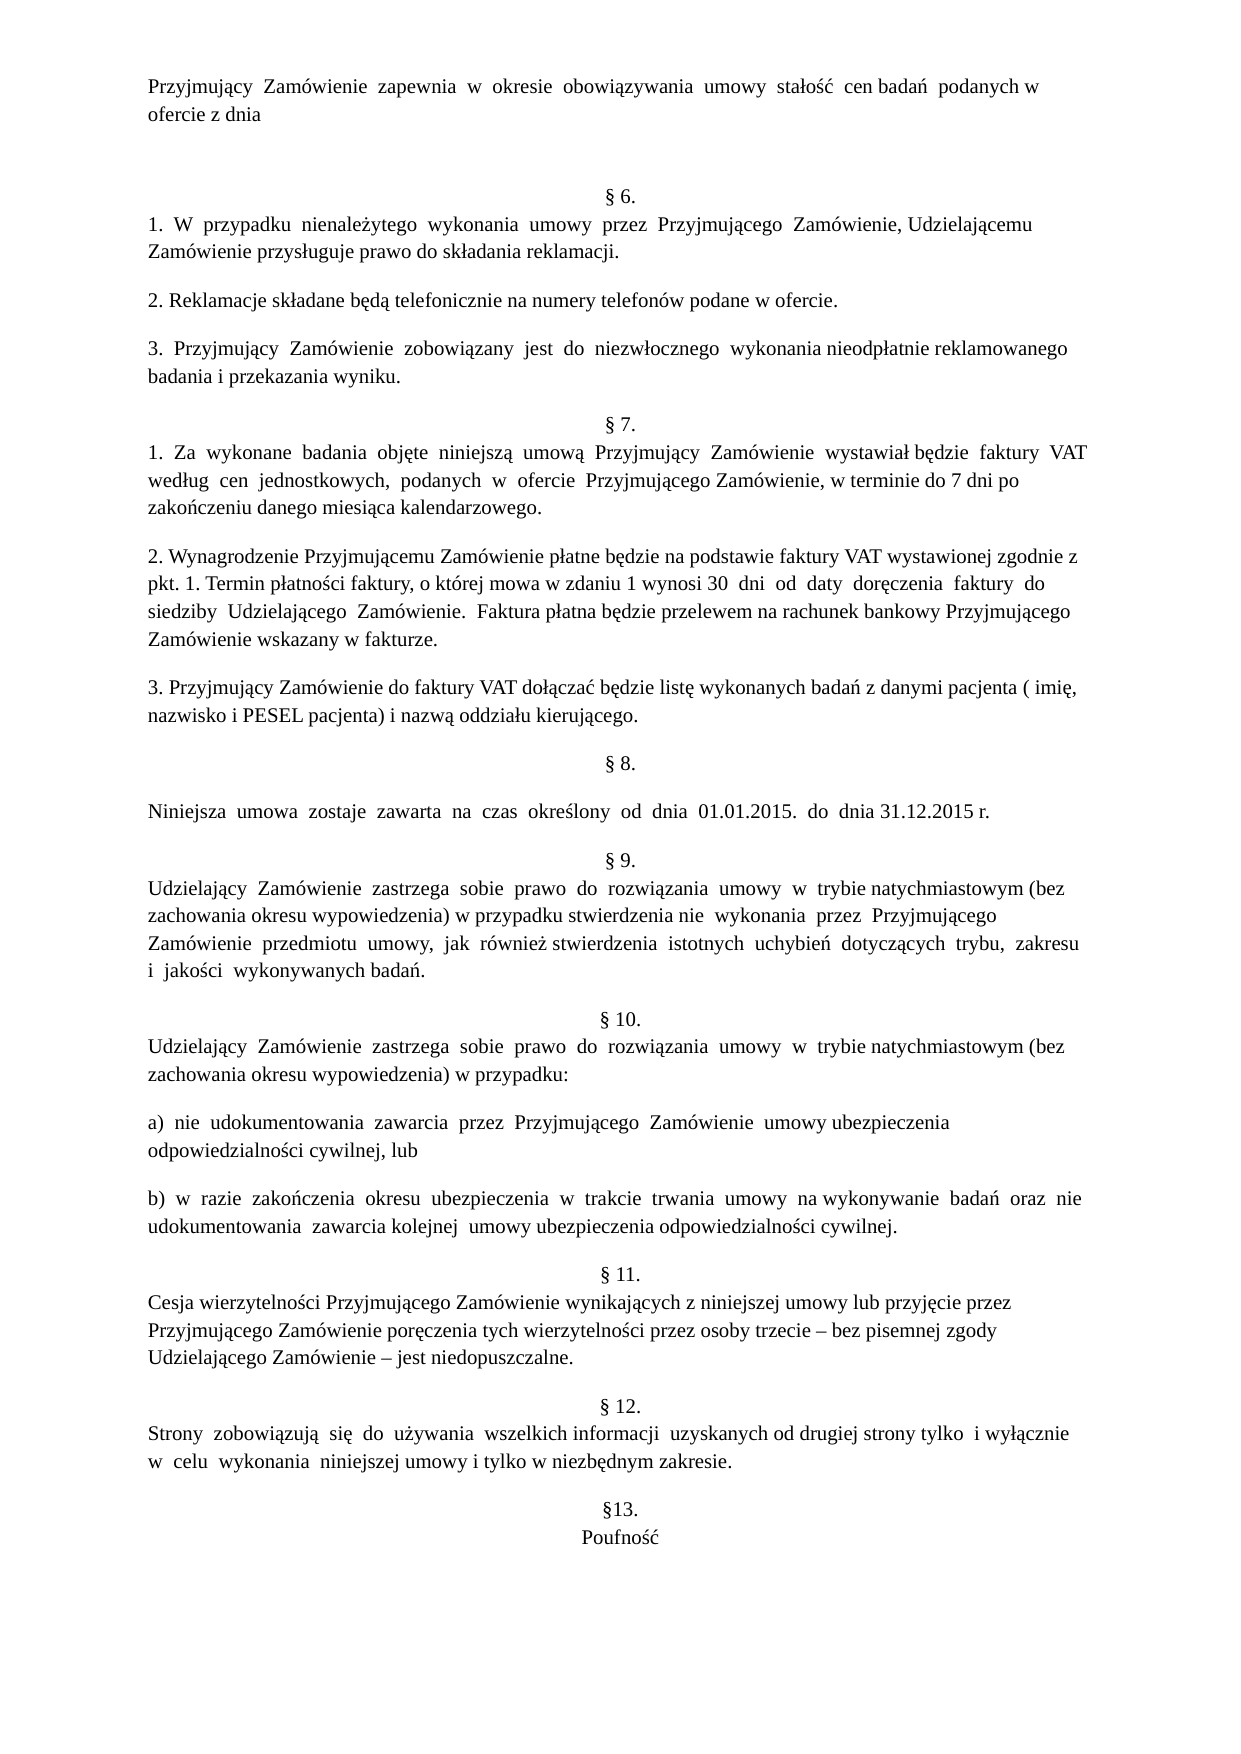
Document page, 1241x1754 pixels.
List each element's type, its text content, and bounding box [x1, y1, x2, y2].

text 3. Przyjmujący Zamówienie do faktury VAT dołączać będzie listę wykonanych badań z danymi pacjenta ( imię, nazwisko i PESEL pacjenta) i nazwą oddziału kierującego. [148, 675, 1093, 727]
text Cesja wierzytelności Przyjmującego Zamówienie wynikających z niniejszej umowy lub przyjęcie przez Przyjmującego Zamówienie poręczenia tych wierzytelności przez osoby trzecie – bez pisemnej zgody Udzielającego Zamówienie – jest niedopuszczalne. [148, 1290, 1093, 1369]
text a) nie udokumentowania zawarcia przez Przyjmującego Zamówienie umowy ubezpieczenia odpowiedzialności cywilnej, lub [148, 1110, 1093, 1162]
text § 8. [148, 751, 1093, 775]
text § 6. [148, 184, 1093, 208]
text Poufność [148, 1525, 1093, 1549]
text 2. Wynagrodzenie Przyjmującemu Zamówienie płatne będzie na podstawie faktury VAT wystawionej zgodnie z pkt. 1. Termin płatności faktury, o której mowa w zdaniu 1 wynosi 30 dni od daty doręczenia faktury do siedziby Udzielającego Zamówienie. Faktura płatna będzie przelewem na rachunek bankowy Przyjmującego Zamówienie wskazany w fakturze. [148, 544, 1093, 651]
text 3. Przyjmujący Zamówienie zobowiązany jest do niezwłocznego wykonania nieodpłatnie reklamowanego badania i przekazania wyniku. [148, 336, 1093, 388]
text § 12. [148, 1394, 1093, 1418]
text 2. Reklamacje składane będą telefonicznie na numery telefonów podane w ofercie. [148, 288, 1093, 312]
text § 10. [148, 1007, 1093, 1031]
text 1. W przypadku nienależytego wykonania umowy przez Przyjmującego Zamówienie, Udzielającemu Zamówienie przysługuje prawo do składania reklamacji. [148, 212, 1093, 263]
text b) w razie zakończenia okresu ubezpieczenia w trakcie trwania umowy na wykonywanie badań oraz nie udokumentowania zawarcia kolejnej umowy ubezpieczenia odpowiedzialności cywilnej. [148, 1186, 1093, 1238]
text 1. Za wykonane badania objęte niniejszą umową Przyjmujący Zamówienie wystawiał będzie faktury VAT według cen jednostkowych, podanych w ofercie Przyjmującego Zamówienie, w terminie do 7 dni po zakończeniu danego miesiąca kalendarzowego. [148, 440, 1093, 519]
text § 11. [148, 1262, 1093, 1286]
text Niniejsza umowa zostaje zawarta na czas określony od dnia 01.01.2015. do dnia 31.12.2015 r. [148, 799, 1093, 823]
text Udzielający Zamówienie zastrzega sobie prawo do rozwiązania umowy w trybie natychmiastowym (bez zachowania okresu wypowiedzenia) w przypadku stwierdzenia nie wykonania przez Przyjmującego Zamówienie przedmiotu umowy, jak również stwierdzenia istotnych uchybień dotyczących trybu, zakresu i jakości wykonywanych badań. [148, 875, 1093, 982]
text §13. [148, 1497, 1093, 1521]
text Strony zobowiązują się do używania wszelkich informacji uzyskanych od drugiej strony tylko i wyłącznie w celu wykonania niniejszej umowy i tylko w niezbędnym zakresie. [148, 1421, 1093, 1473]
text Udzielający Zamówienie zastrzega sobie prawo do rozwiązania umowy w trybie natychmiastowym (bez zachowania okresu wypowiedzenia) w przypadku: [148, 1034, 1093, 1086]
text Przyjmujący Zamówienie zapewnia w okresie obowiązywania umowy stałość cen badań podanych w ofercie z dnia [148, 74, 1093, 153]
text § 7. [148, 412, 1093, 436]
text § 9. [148, 848, 1093, 872]
